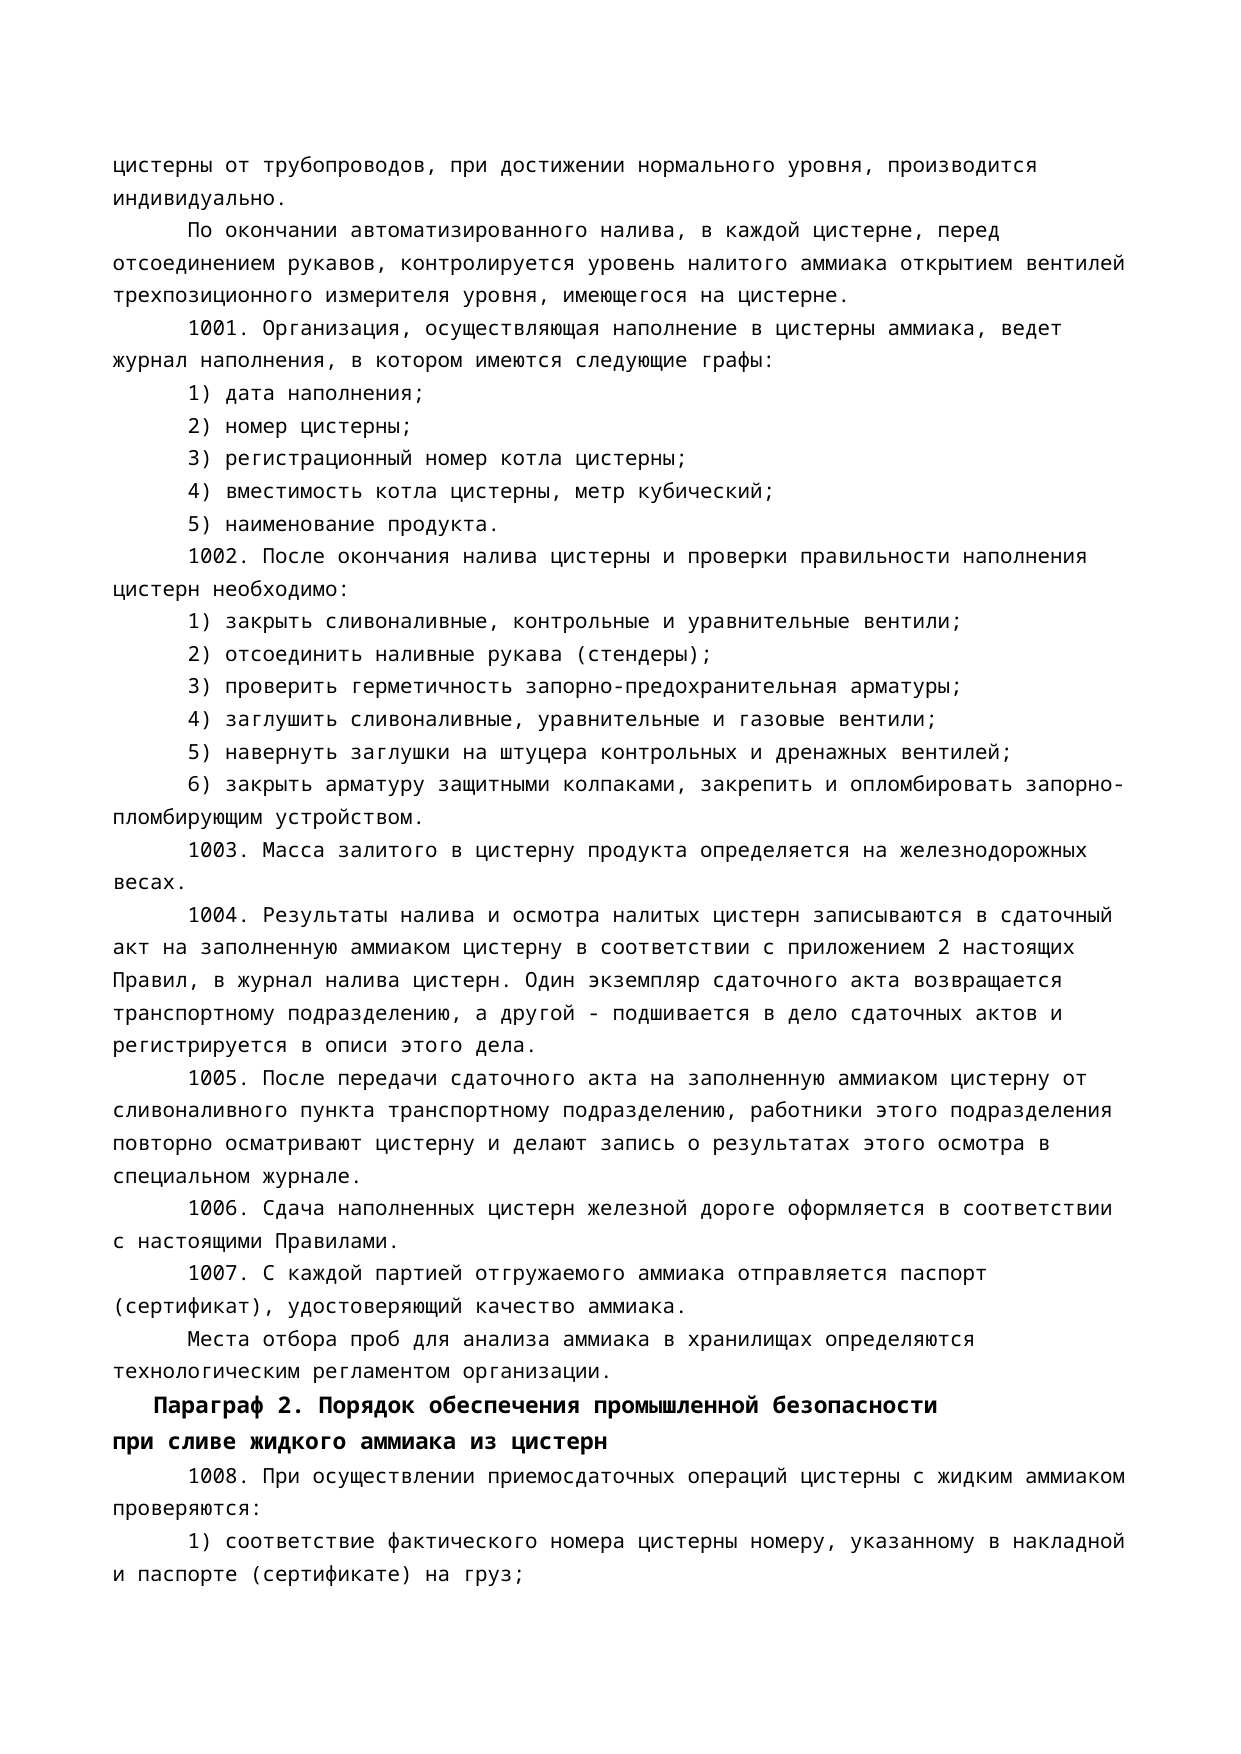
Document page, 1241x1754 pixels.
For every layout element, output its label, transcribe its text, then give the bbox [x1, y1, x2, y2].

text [112, 150, 1128, 1385]
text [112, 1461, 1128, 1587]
text Параграф 2. Порядок обеспечения промышленной безопасности при сливе жидкого аммиака из цистерн [112, 1389, 1128, 1456]
